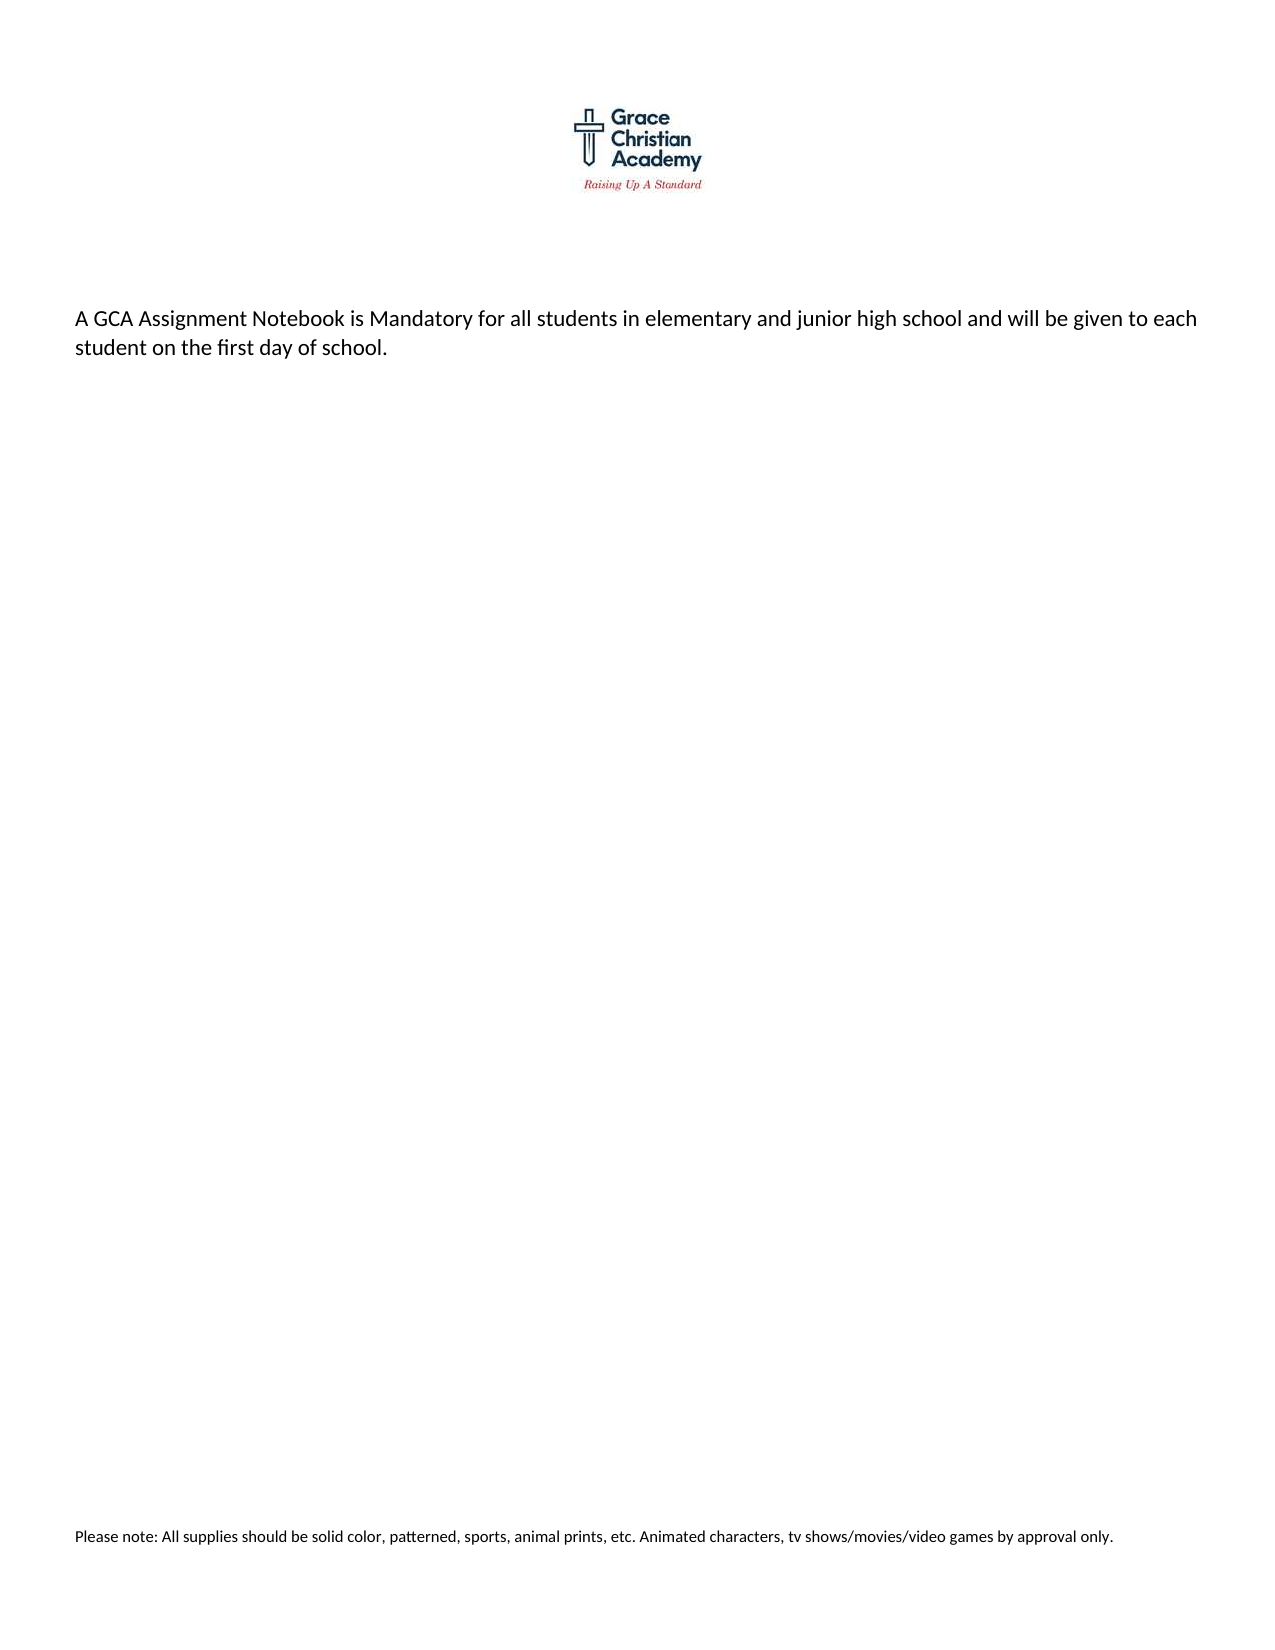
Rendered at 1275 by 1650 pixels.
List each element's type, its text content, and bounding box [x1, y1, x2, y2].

text A GCA Assignment Notebook is Mandatory for all students in elementary and junior high school and will be given to each student on the first day of school. [75, 304, 1200, 361]
picture [539, 51, 736, 247]
